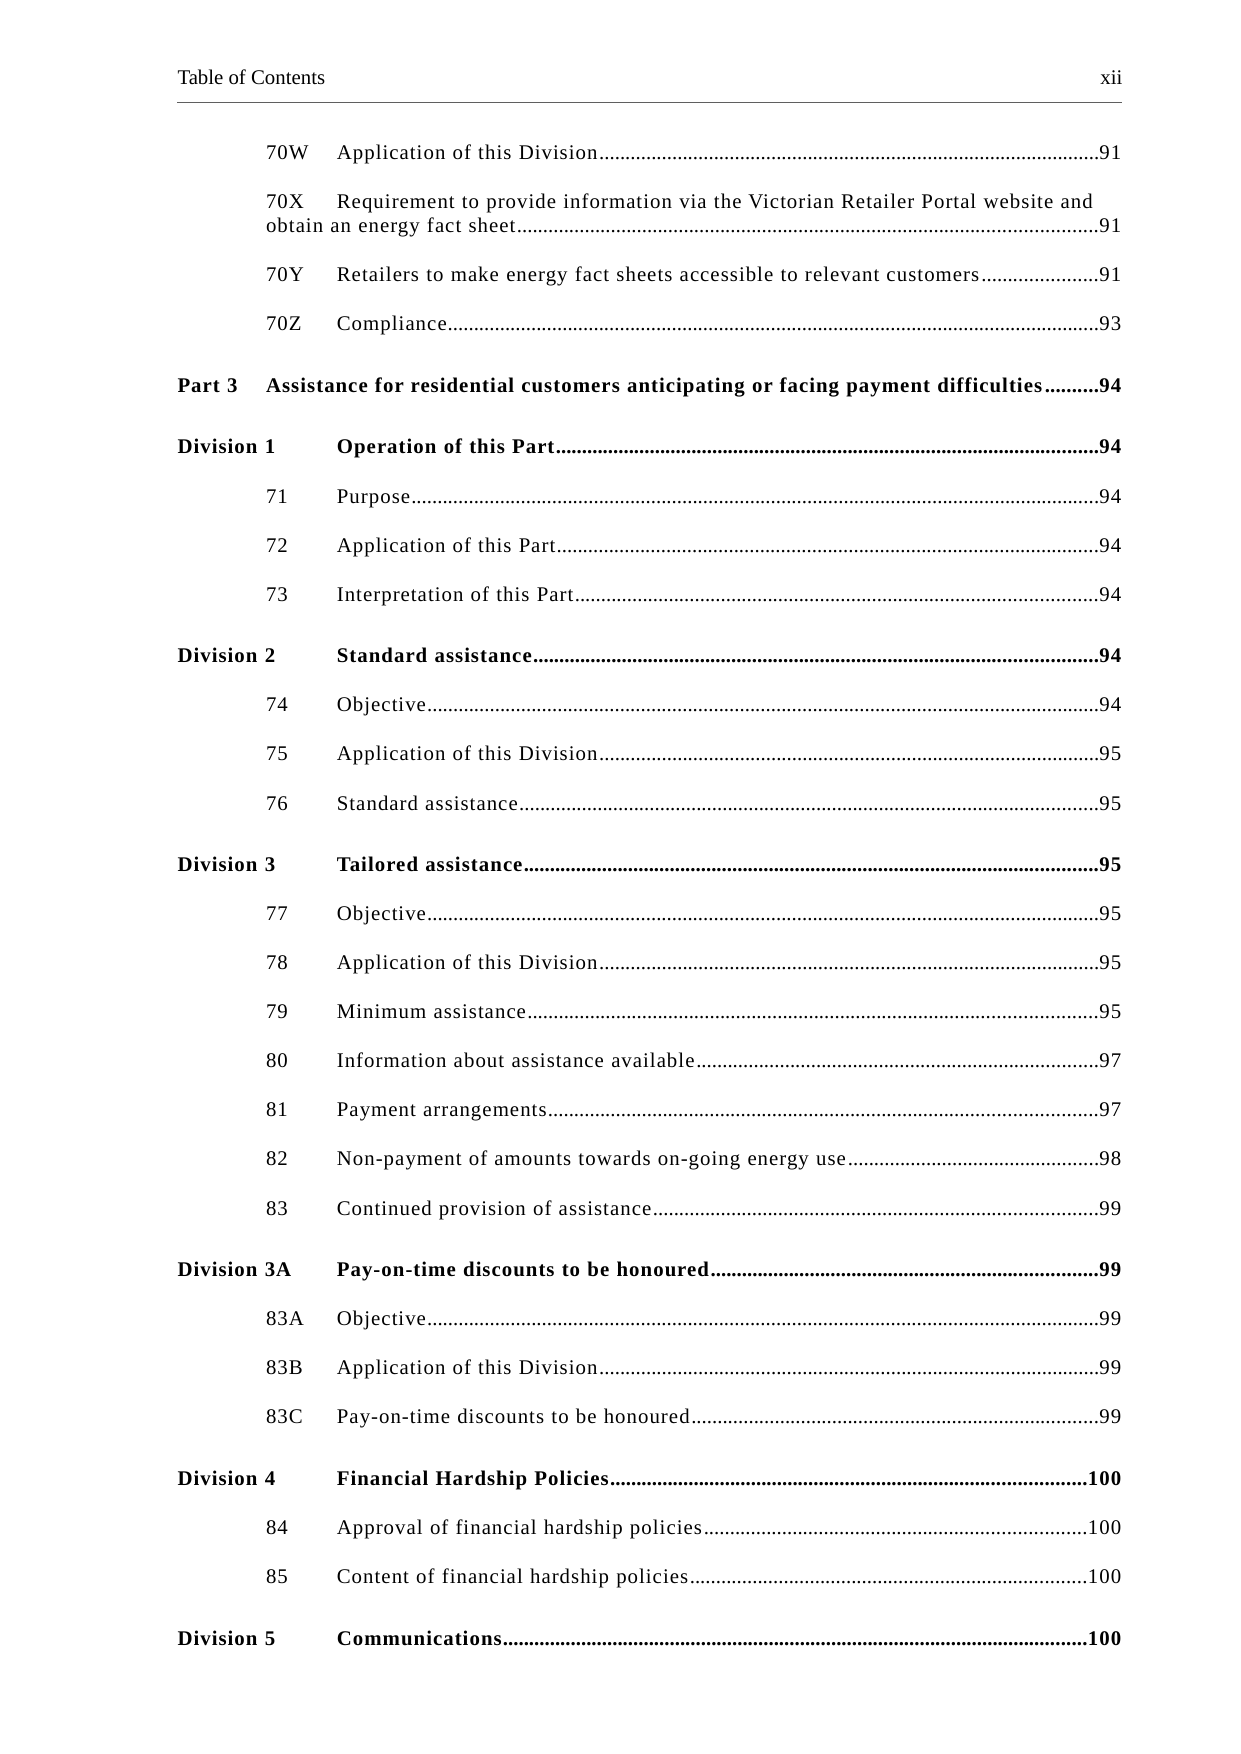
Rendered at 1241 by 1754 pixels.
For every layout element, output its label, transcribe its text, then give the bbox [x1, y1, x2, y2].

text 79 Minimum assistance 95 [266, 999, 1122, 1023]
text 78 Application of this Division 95 [266, 950, 1122, 974]
text Division 3A Pay-on-time discounts to be honoured 99 [177, 1257, 1122, 1281]
text 71 Purpose 94 [266, 483, 1122, 508]
text 81 Payment arrangements 97 [266, 1097, 1122, 1121]
text 83B Application of this Division 99 [266, 1355, 1122, 1379]
text 76 Standard assistance 95 [266, 790, 1122, 814]
text 80 Information about assistance available 97 [266, 1048, 1122, 1072]
text Division 3 Tailored assistance 95 [177, 852, 1122, 876]
text 83 Continued provision of assistance 99 [266, 1195, 1122, 1219]
text 83A Objective 99 [266, 1306, 1122, 1330]
text 77 Objective 95 [266, 901, 1122, 925]
text Division 5 Communications 100 [177, 1625, 1122, 1649]
text 74 Objective 94 [266, 692, 1122, 716]
text Part 3 Assistance for residential customers anticipating or facing payment difficulties 94 [177, 373, 1122, 397]
text 70W Application of this Division 91 [266, 140, 1122, 164]
text Division 4 Financial Hardship Policies 100 [177, 1466, 1122, 1490]
text 72 Application of this Part 94 [266, 533, 1122, 557]
text 82 Non-payment of amounts towards on-going energy use 98 [266, 1146, 1122, 1170]
text 83C Pay-on-time discounts to be honoured 99 [266, 1404, 1122, 1428]
text 70Y Retailers to make energy fact sheets accessible to relevant customers 91 [266, 262, 1122, 286]
text 75 Application of this Division 95 [266, 741, 1122, 765]
text Division 2 Standard assistance 94 [177, 643, 1122, 667]
text 73 Interpretation of this Part 94 [266, 582, 1122, 606]
text 70X Requirement to provide information via the Victorian Retailer Portal website and obtain an energy fact sheet 91 [266, 189, 1122, 237]
text Division 1 Operation of this Part 94 [177, 434, 1122, 458]
text 85 Content of financial hardship policies 100 [266, 1564, 1122, 1588]
text 70Z Compliance 93 [266, 311, 1122, 335]
text 84 Approval of financial hardship policies 100 [266, 1515, 1122, 1539]
